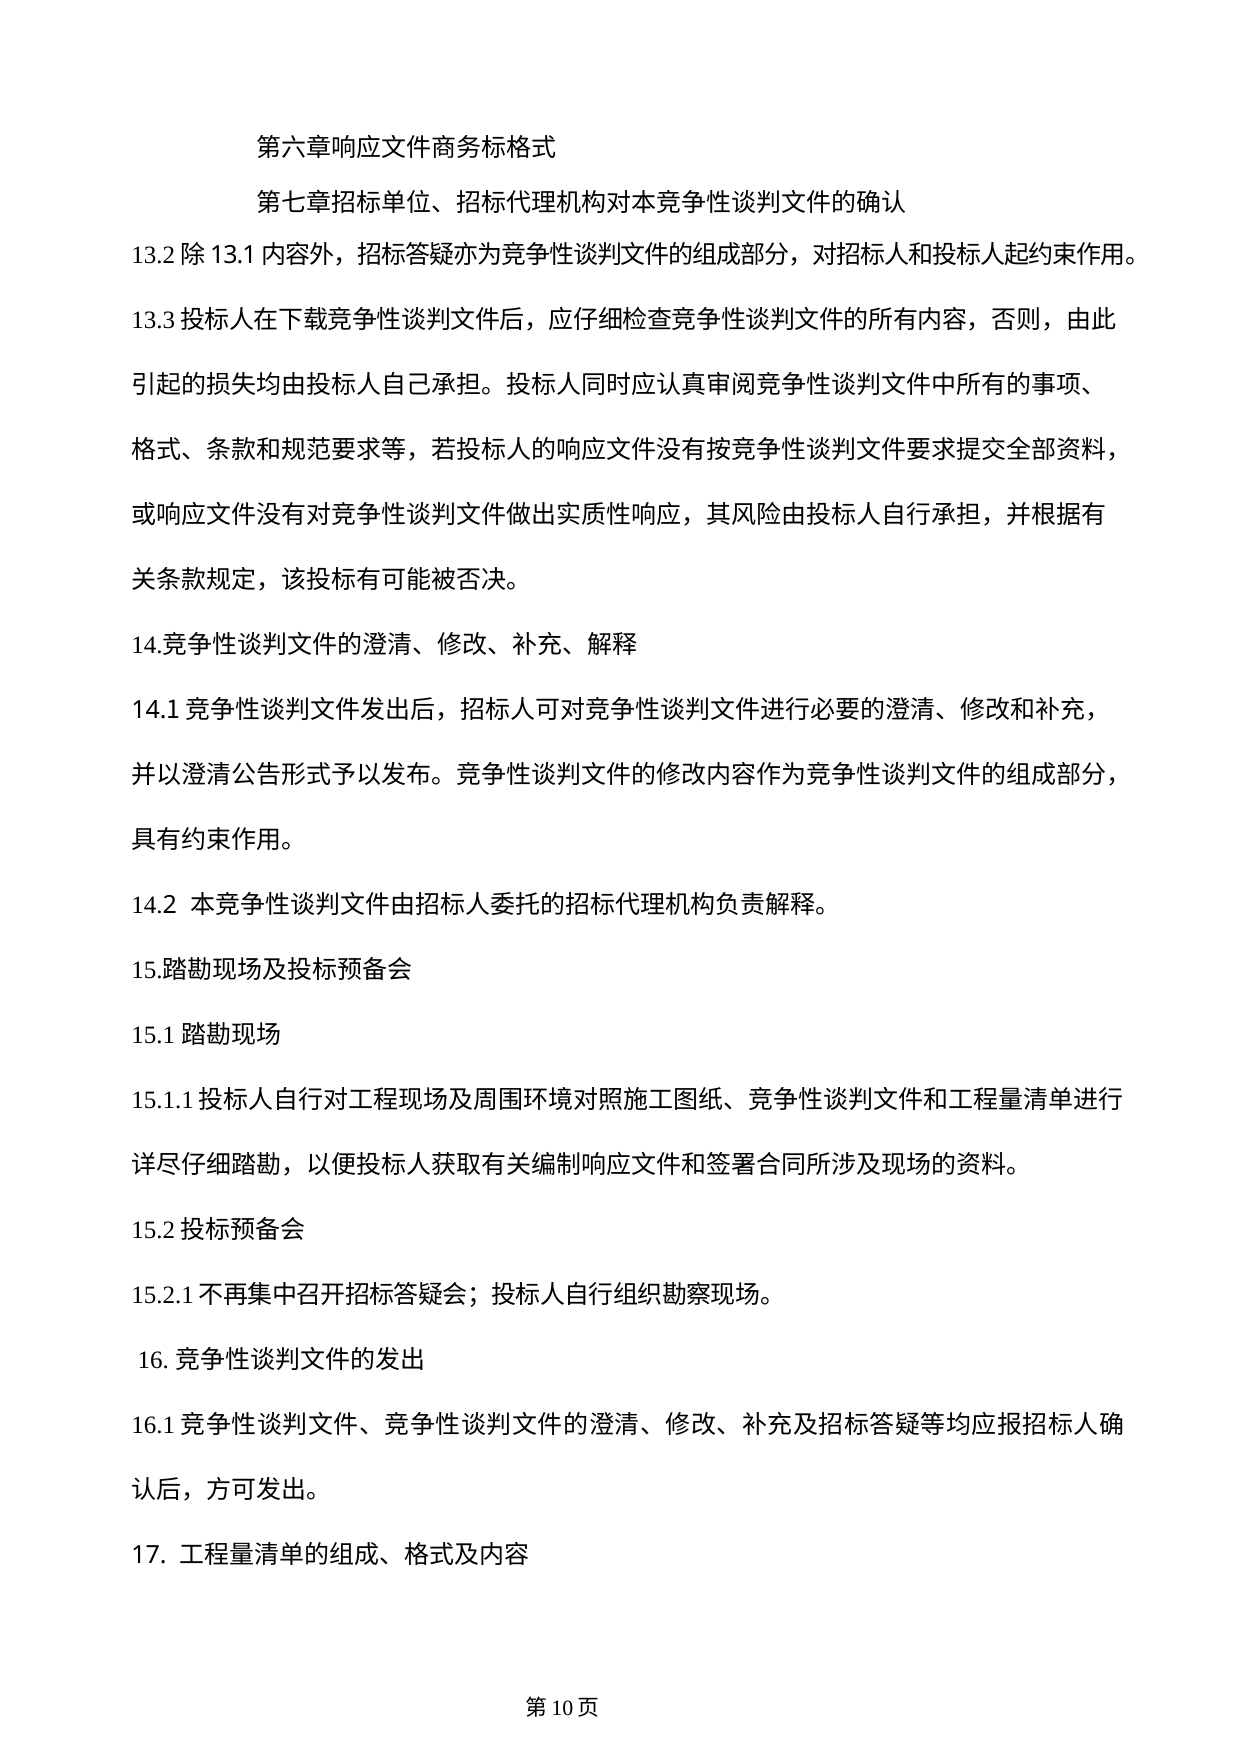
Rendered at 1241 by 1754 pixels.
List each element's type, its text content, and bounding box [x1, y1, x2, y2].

text 第六章响应文件商务标格式 [131, 113, 1125, 178]
text 15.踏勘现场及投标预备会 [131, 935, 1125, 1000]
text 15.1.1投标人自行对工程现场及周围环境对照施工图纸、竞争性谈判文件和工程量清单进行详尽仔细踏勘，以便投标人获取有关编制响应文件和签署合同所涉及现场的资料。 [131, 1065, 1125, 1195]
text 第七章招标单位、招标代理机构对本竞争性谈判文件的确认 [256, 178, 1125, 220]
text 14.2 本竞争性谈判文件由招标人委托的招标代理机构负责解释。 [131, 870, 1125, 935]
text 14.1竞争性谈判文件发出后，招标人可对竞争性谈判文件进行必要的澄清、修改和补充，并以澄清公告形式予以发布。竞争性谈判文件的修改内容作为竞争性谈判文件的组成部分，具有约束作用。 [131, 675, 1125, 870]
text 15.2.1不再集中召开招标答疑会；投标人自行组织勘察现场。 [131, 1260, 1125, 1325]
text 16. 竞争性谈判文件的发出 [131, 1325, 1125, 1390]
text 13.2除13.1内容外，招标答疑亦为竞争性谈判文件的组成部分，对招标人和投标人起约束作用。 [131, 220, 1125, 285]
text 13.3投标人在下载竞争性谈判文件后，应仔细检查竞争性谈判文件的所有内容，否则，由此引起的损失均由投标人自己承担。投标人同时应认真审阅竞争性谈判文件中所有的事项、格式、条款和规范要求等，若投标人的响应文件没有按竞争性谈判文件要求提交全部资料，或响应文件没有对竞争性谈判文件做出实质性响应，其风险由投标人自行承担，并根据有关条款规定，该投标有可能被否决。 [131, 285, 1125, 610]
text 14.竞争性谈判文件的澄清、修改、补充、解释 [131, 610, 1125, 675]
text 15.1 踏勘现场 [131, 1000, 1125, 1065]
text 15.2投标预备会 [131, 1195, 1125, 1260]
text 17. 工程量清单的组成、格式及内容 [131, 1520, 1125, 1585]
text 16.1竞争性谈判文件、竞争性谈判文件的澄清、修改、补充及招标答疑等均应报招标人确认后，方可发出。 [131, 1390, 1125, 1520]
